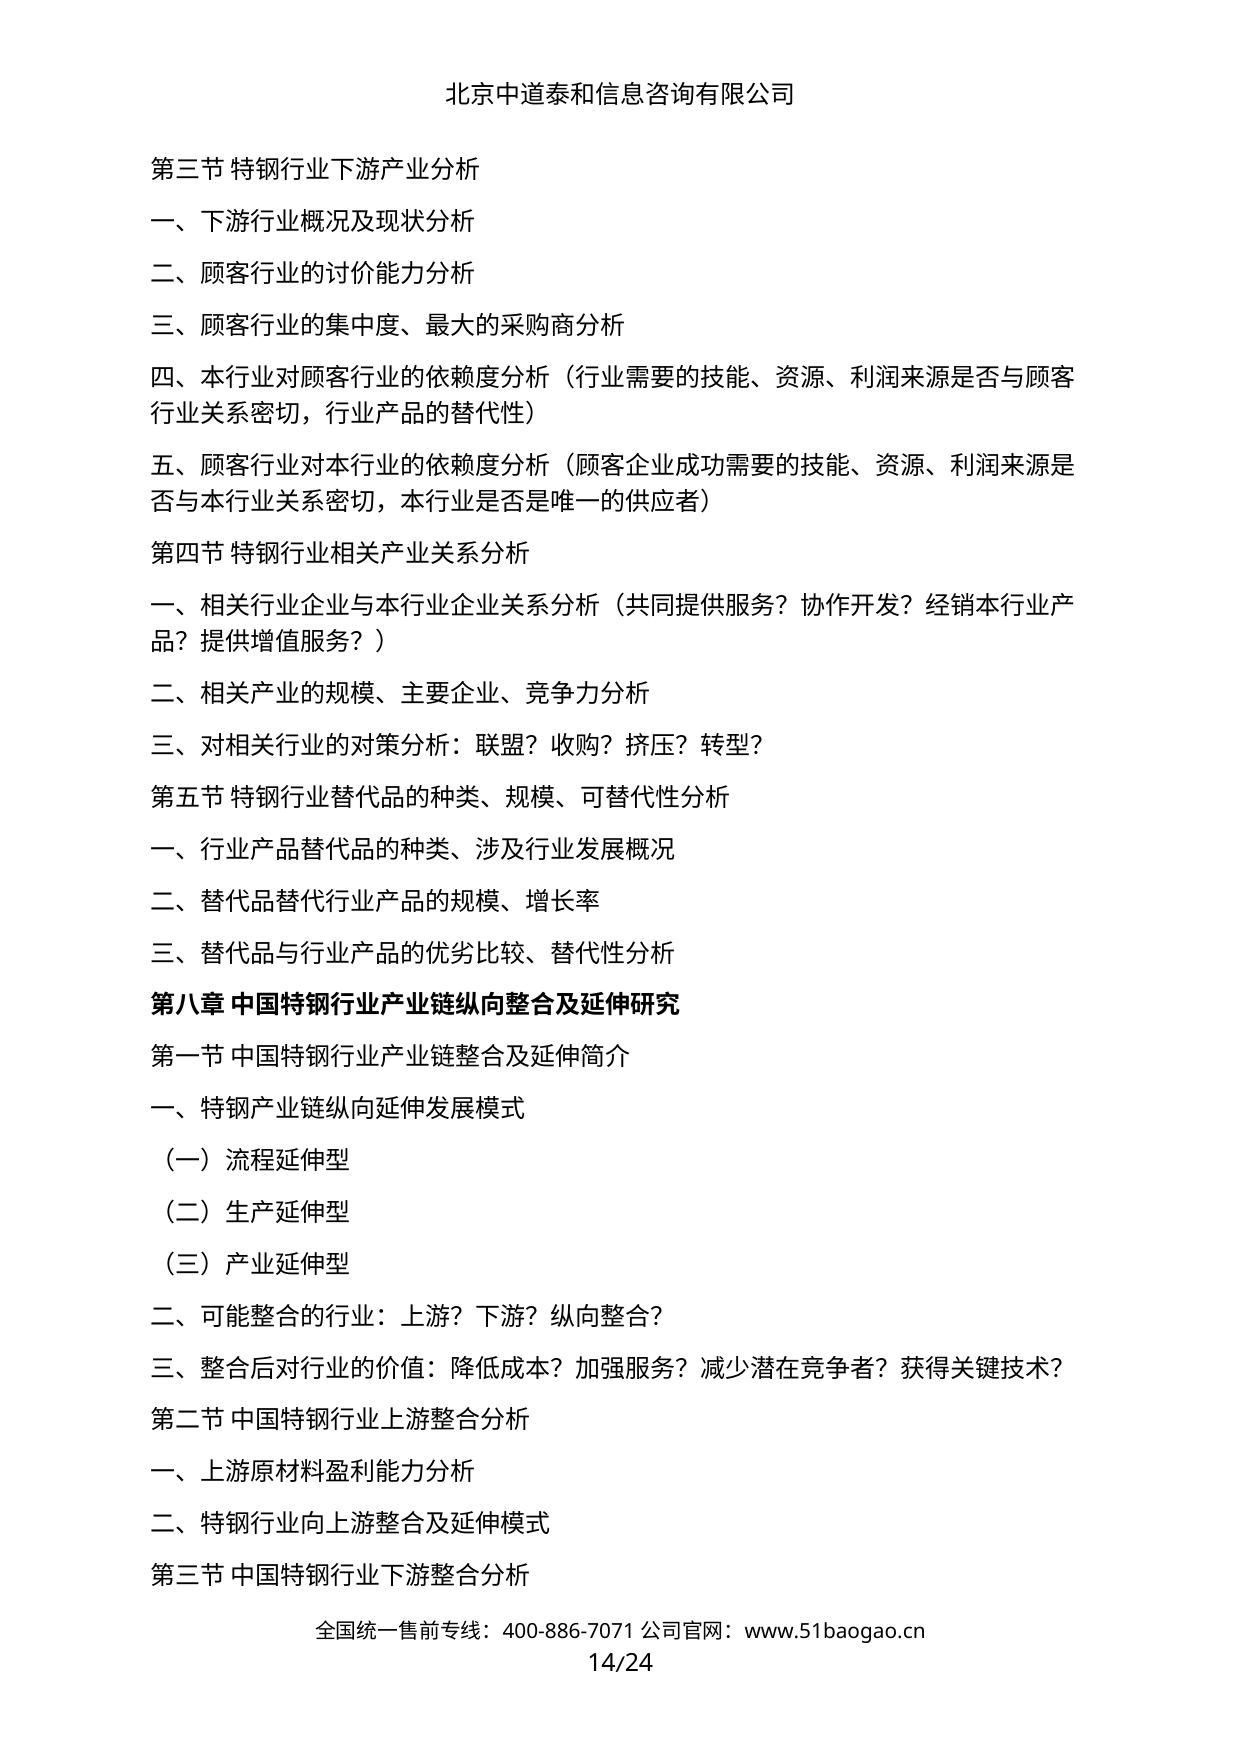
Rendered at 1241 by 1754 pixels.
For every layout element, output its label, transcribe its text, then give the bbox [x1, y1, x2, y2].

text 第八章 中国特钢行业产业链纵向整合及延伸研究 [150, 985, 1090, 1021]
text 第三节 特钢行业下游产业分析 [150, 150, 1090, 186]
text 二、相关产业的规模、主要企业、竞争力分析 [150, 674, 1090, 710]
text （二）生产延伸型 [150, 1192, 1090, 1229]
text 二、替代品替代行业产品的规模、增长率 [150, 881, 1090, 917]
text 一、下游行业概况及现状分析 [150, 202, 1090, 238]
text 第一节 中国特钢行业产业链整合及延伸简介 [150, 1037, 1090, 1073]
text 一、行业产品替代品的种类、涉及行业发展概况 [150, 829, 1090, 866]
text 第二节 中国特钢行业上游整合分析 [150, 1400, 1090, 1436]
text 第四节 特钢行业相关产业关系分析 [150, 534, 1090, 570]
text 三、整合后对行业的价值：降低成本？加强服务？减少潜在竞争者？获得关键技术？ [150, 1348, 1090, 1384]
text 第五节 特钢行业替代品的种类、规模、可替代性分析 [150, 777, 1090, 814]
text 三、替代品与行业产品的优劣比较、替代性分析 [150, 933, 1090, 969]
text 二、顾客行业的讨价能力分析 [150, 254, 1090, 290]
text 三、顾客行业的集中度、最大的采购商分析 [150, 306, 1090, 342]
text 四、本行业对顾客行业的依赖度分析（行业需要的技能、资源、利润来源是否与顾客行业关系密切，行业产品的替代性） [150, 357, 1090, 430]
text 一、特钢产业链纵向延伸发展模式 [150, 1089, 1090, 1125]
text 二、可能整合的行业：上游？下游？纵向整合？ [150, 1296, 1090, 1332]
text 三、对相关行业的对策分析：联盟？收购？挤压？转型？ [150, 726, 1090, 762]
text 一、相关行业企业与本行业企业关系分析（共同提供服务？协作开发？经销本行业产品？提供增值服务？） [150, 586, 1090, 658]
text 第三节 中国特钢行业下游整合分析 [150, 1556, 1090, 1592]
text （三）产业延伸型 [150, 1244, 1090, 1281]
text （一）流程延伸型 [150, 1141, 1090, 1177]
text 二、特钢行业向上游整合及延伸模式 [150, 1504, 1090, 1540]
text 一、上游原材料盈利能力分析 [150, 1452, 1090, 1488]
text 五、顾客行业对本行业的依赖度分析（顾客企业成功需要的技能、资源、利润来源是否与本行业关系密切，本行业是否是唯一的供应者） [150, 446, 1090, 518]
